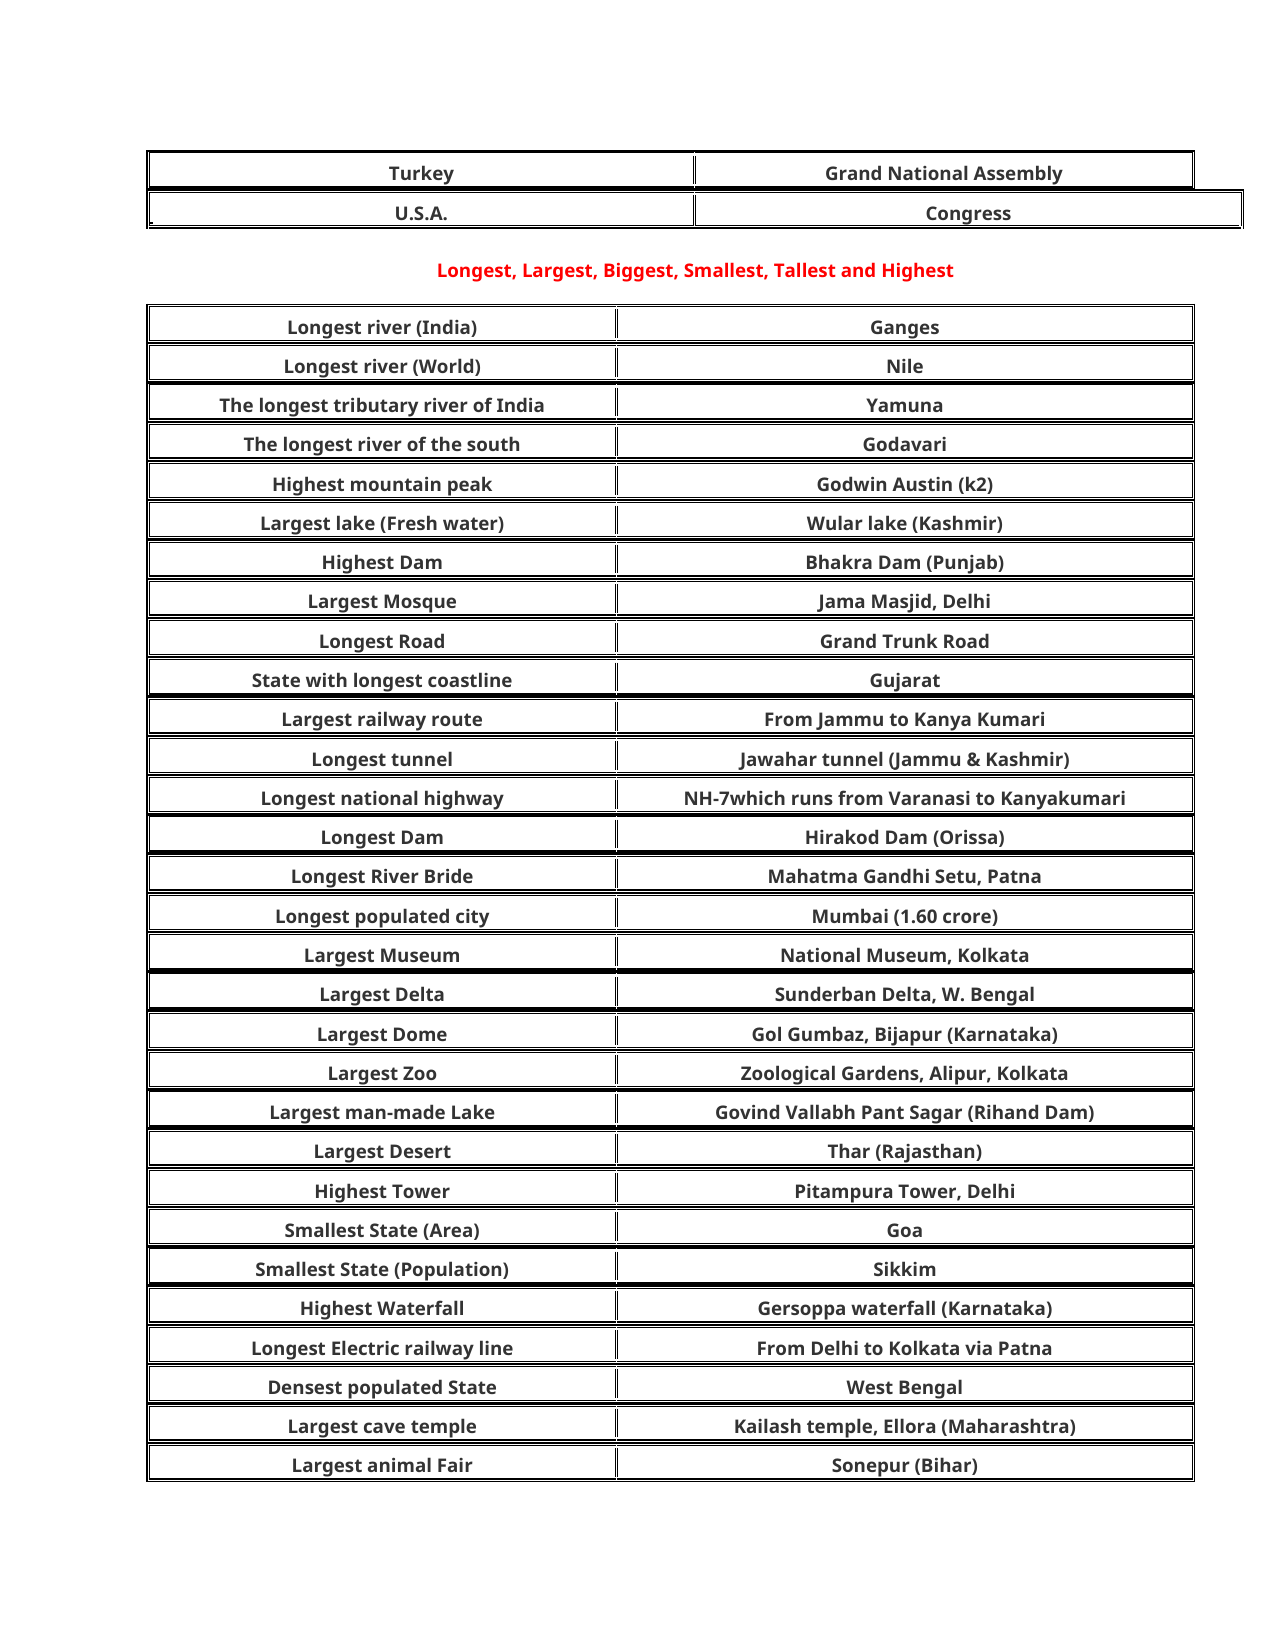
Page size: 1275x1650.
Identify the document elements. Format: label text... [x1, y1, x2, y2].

table_header Turkey [150, 153, 694, 186]
table_header Sikkim [616, 1249, 1192, 1282]
table_header Thar (Rajasthan) [616, 1132, 1192, 1164]
table_header Largest railway route [150, 700, 616, 732]
table_header Highest mountain peak [150, 464, 616, 497]
table_header Congress [695, 193, 1241, 225]
table_header State with longest coastline [150, 660, 616, 693]
table_header Largest cave temple [150, 1407, 616, 1439]
table_header Grand National Assembly [695, 153, 1192, 186]
table_header Wular lake (Kashmir) [616, 503, 1192, 536]
table_header Densest populated State [150, 1367, 616, 1400]
table_header Largest lake (Fresh water) [150, 503, 616, 536]
table_header Mahatma Gandhi Setu, Patna [616, 857, 1192, 889]
table_header Largest Mosque [150, 582, 616, 614]
table_header Longest Road [150, 621, 616, 654]
table_header Largest man-made Lake [150, 1092, 616, 1125]
table_header Bhakra Dam (Punjab) [616, 543, 1192, 575]
table_header Hirakod Dam (Orissa) [616, 817, 1192, 850]
table_header Kailash temple, Ellora (Maharashtra) [616, 1407, 1192, 1439]
table_header Sunderban Delta, W. Bengal [616, 974, 1192, 1007]
table_header Largest Dome [150, 1014, 616, 1046]
table_header Goa [616, 1210, 1192, 1243]
table_header Highest Tower [150, 1171, 616, 1203]
table_header The longest tributary river of India [150, 385, 616, 418]
table_header Longest Electric railway line [150, 1328, 616, 1361]
table_header From Delhi to Kolkata via Patna [616, 1328, 1192, 1361]
table_header West Bengal [616, 1367, 1192, 1400]
table_cell Longest, Largest, Biggest, Smallest, Tallest and Highest [149, 225, 1242, 303]
table_header Longest tunnel [150, 739, 616, 771]
table_header Mumbai (1.60 crore) [616, 896, 1192, 928]
table_header Zoological Gardens, Alipur, Kolkata [616, 1053, 1192, 1086]
table_header Smallest State (Population) [150, 1249, 616, 1282]
table_header Jawahar tunnel (Jammu & Kashmir) [616, 739, 1192, 771]
table_header Longest national highway [150, 778, 616, 811]
table_header Govind Vallabh Pant Sagar (Rihand Dam) [616, 1092, 1192, 1125]
table_header Longest populated city [150, 896, 616, 928]
table_header Gol Gumbaz, Bijapur (Karnataka) [616, 1014, 1192, 1046]
table_header Longest river (World) [150, 346, 616, 379]
table_header Godwin Austin (k2) [616, 464, 1192, 497]
table_header Jama Masjid, Delhi [616, 582, 1192, 614]
table_header Highest Dam [150, 543, 616, 575]
table_header Pitampura Tower, Delhi [616, 1171, 1192, 1203]
table_header Longest river (India) [150, 307, 616, 339]
table_header Largest Delta [150, 974, 616, 1007]
table_header Grand Trunk Road [616, 621, 1192, 654]
table_header Sonepur (Bihar) [616, 1446, 1192, 1478]
table_header Largest animal Fair [150, 1446, 616, 1478]
table_header Smallest State (Area) [150, 1210, 616, 1243]
table_header Longest River Bride [150, 857, 616, 889]
table_header Gujarat [616, 660, 1192, 693]
table_header Yamuna [616, 385, 1192, 418]
table_header Godavari [616, 425, 1192, 457]
table_header Longest Dam [150, 817, 616, 850]
table_header Largest Desert [150, 1132, 616, 1164]
table_header Highest Waterfall [150, 1289, 616, 1321]
table_header National Museum, Kolkata [616, 935, 1192, 968]
table_header NH-7which runs from Varanasi to Kanyakumari [616, 778, 1192, 811]
table_header The longest river of the south [150, 425, 616, 457]
table_header From Jammu to Kanya Kumari [616, 700, 1192, 732]
table_header Nile [616, 346, 1192, 379]
table_header Gersoppa waterfall (Karnataka) [616, 1289, 1192, 1321]
table_header Largest Museum [150, 935, 616, 968]
table_header Largest Zoo [150, 1053, 616, 1086]
table_header U.S.A. [150, 193, 694, 225]
table_header Ganges [616, 307, 1192, 339]
